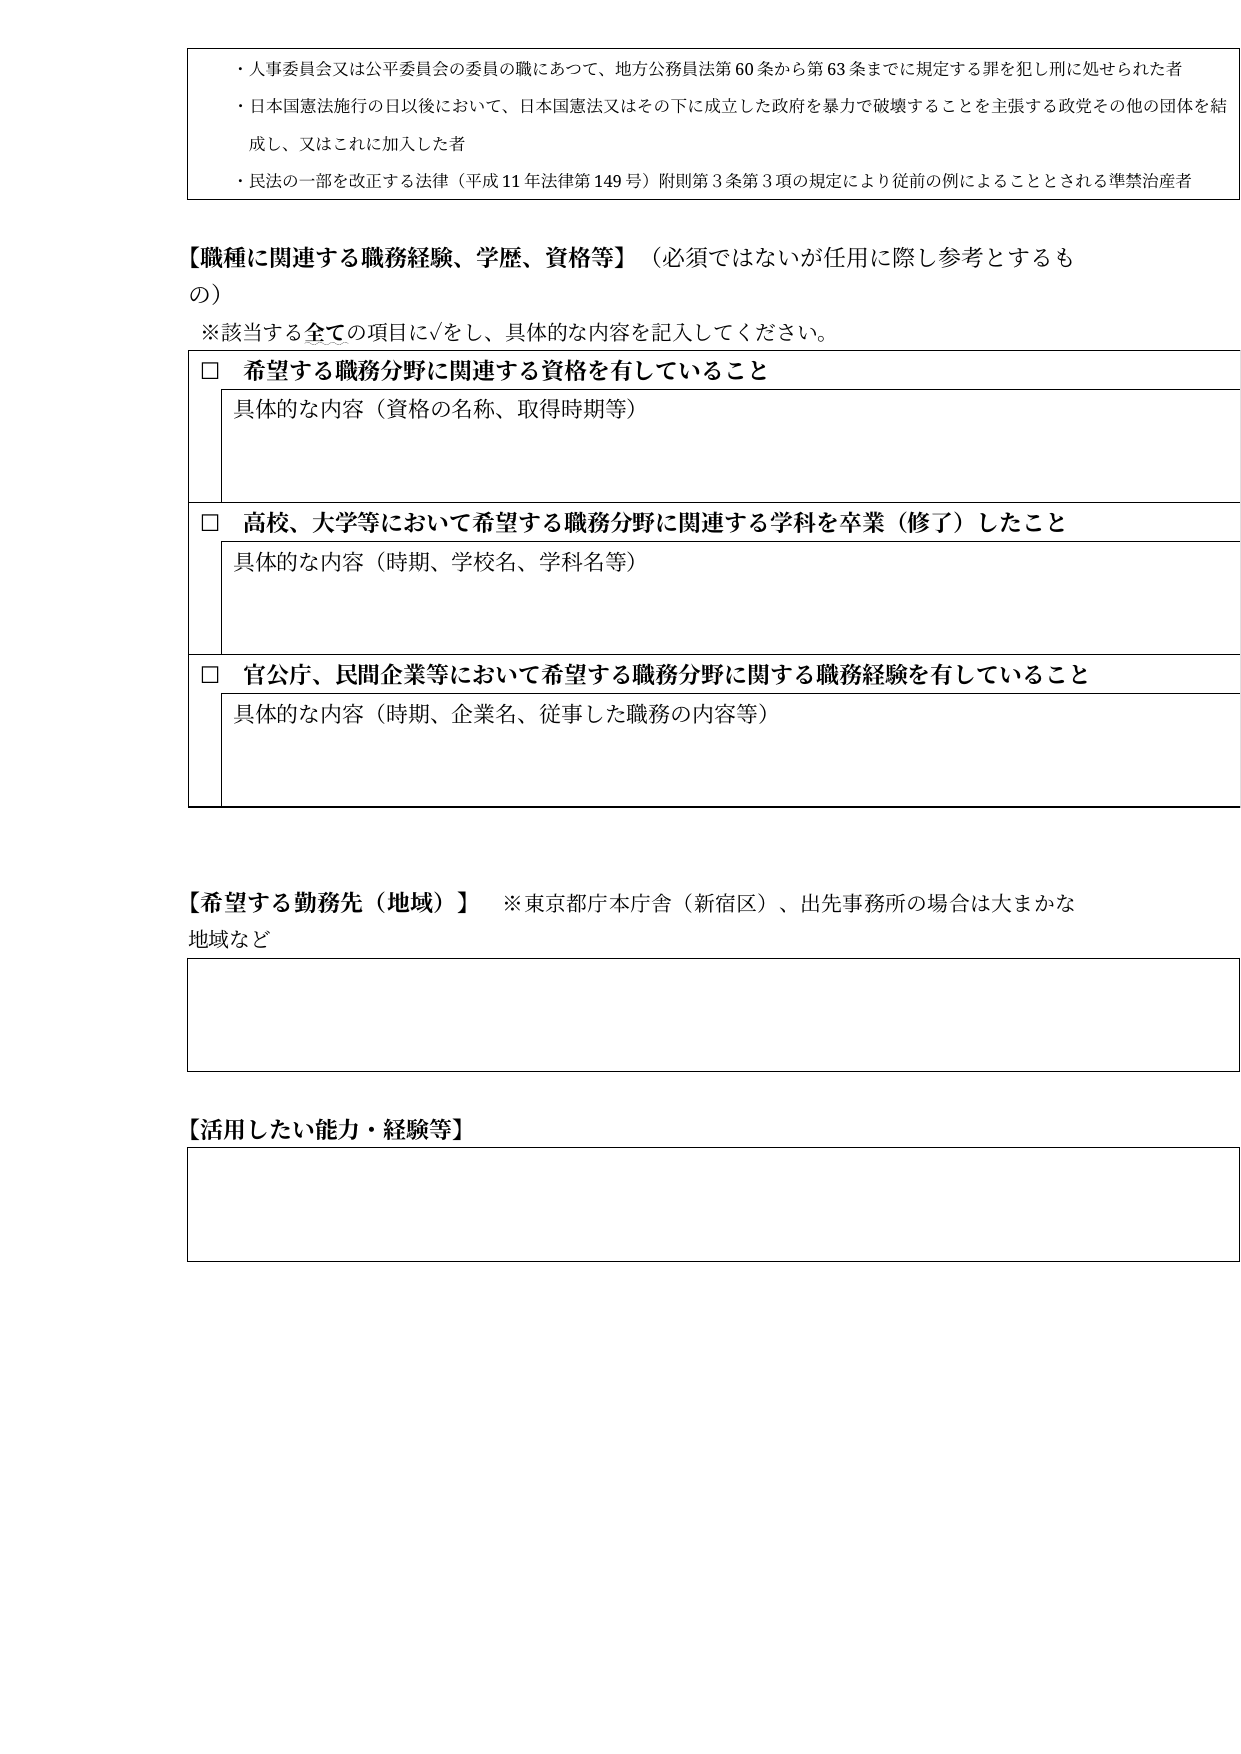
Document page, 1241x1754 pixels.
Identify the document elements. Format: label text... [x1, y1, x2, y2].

table_header [188, 1148, 1239, 1261]
table_cell 高校、大学等において希望する職務分野に関連する学科を卒業（修了）したこと [189, 503, 1240, 541]
table_cell 具体的な内容（時期、企業名、従事した職務の内容等） [222, 694, 1240, 806]
text 【職種に関連する職務経験、学歴、資格等】（必須ではないが任用に際し参考とするもの） [177, 238, 1078, 313]
table_header [188, 959, 1239, 1071]
table_cell 具体的な内容（時期、学校名、学科名等） [222, 542, 1240, 654]
table_cell [189, 693, 221, 806]
table_cell [189, 541, 221, 654]
text ※該当する全ての項目に✓をし、具体的な内容を記入してください。 [177, 313, 1078, 350]
table_cell 具体的な内容（資格の名称、取得時期等） [222, 390, 1240, 502]
table_header 希望する職務分野に関連する資格を有していること [189, 351, 1240, 389]
text 【活用したい能力・経験等】 [177, 1109, 1078, 1147]
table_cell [188, 49, 1239, 199]
text 【希望する勤務先（地域）】 ※東京都庁本庁舎（新宿区）、出先事務所の場合は大まかな地域など [177, 882, 1078, 957]
table_cell [189, 389, 221, 502]
table_cell 官公庁、民間企業等において希望する職務分野に関する職務経験を有していること [189, 655, 1240, 693]
